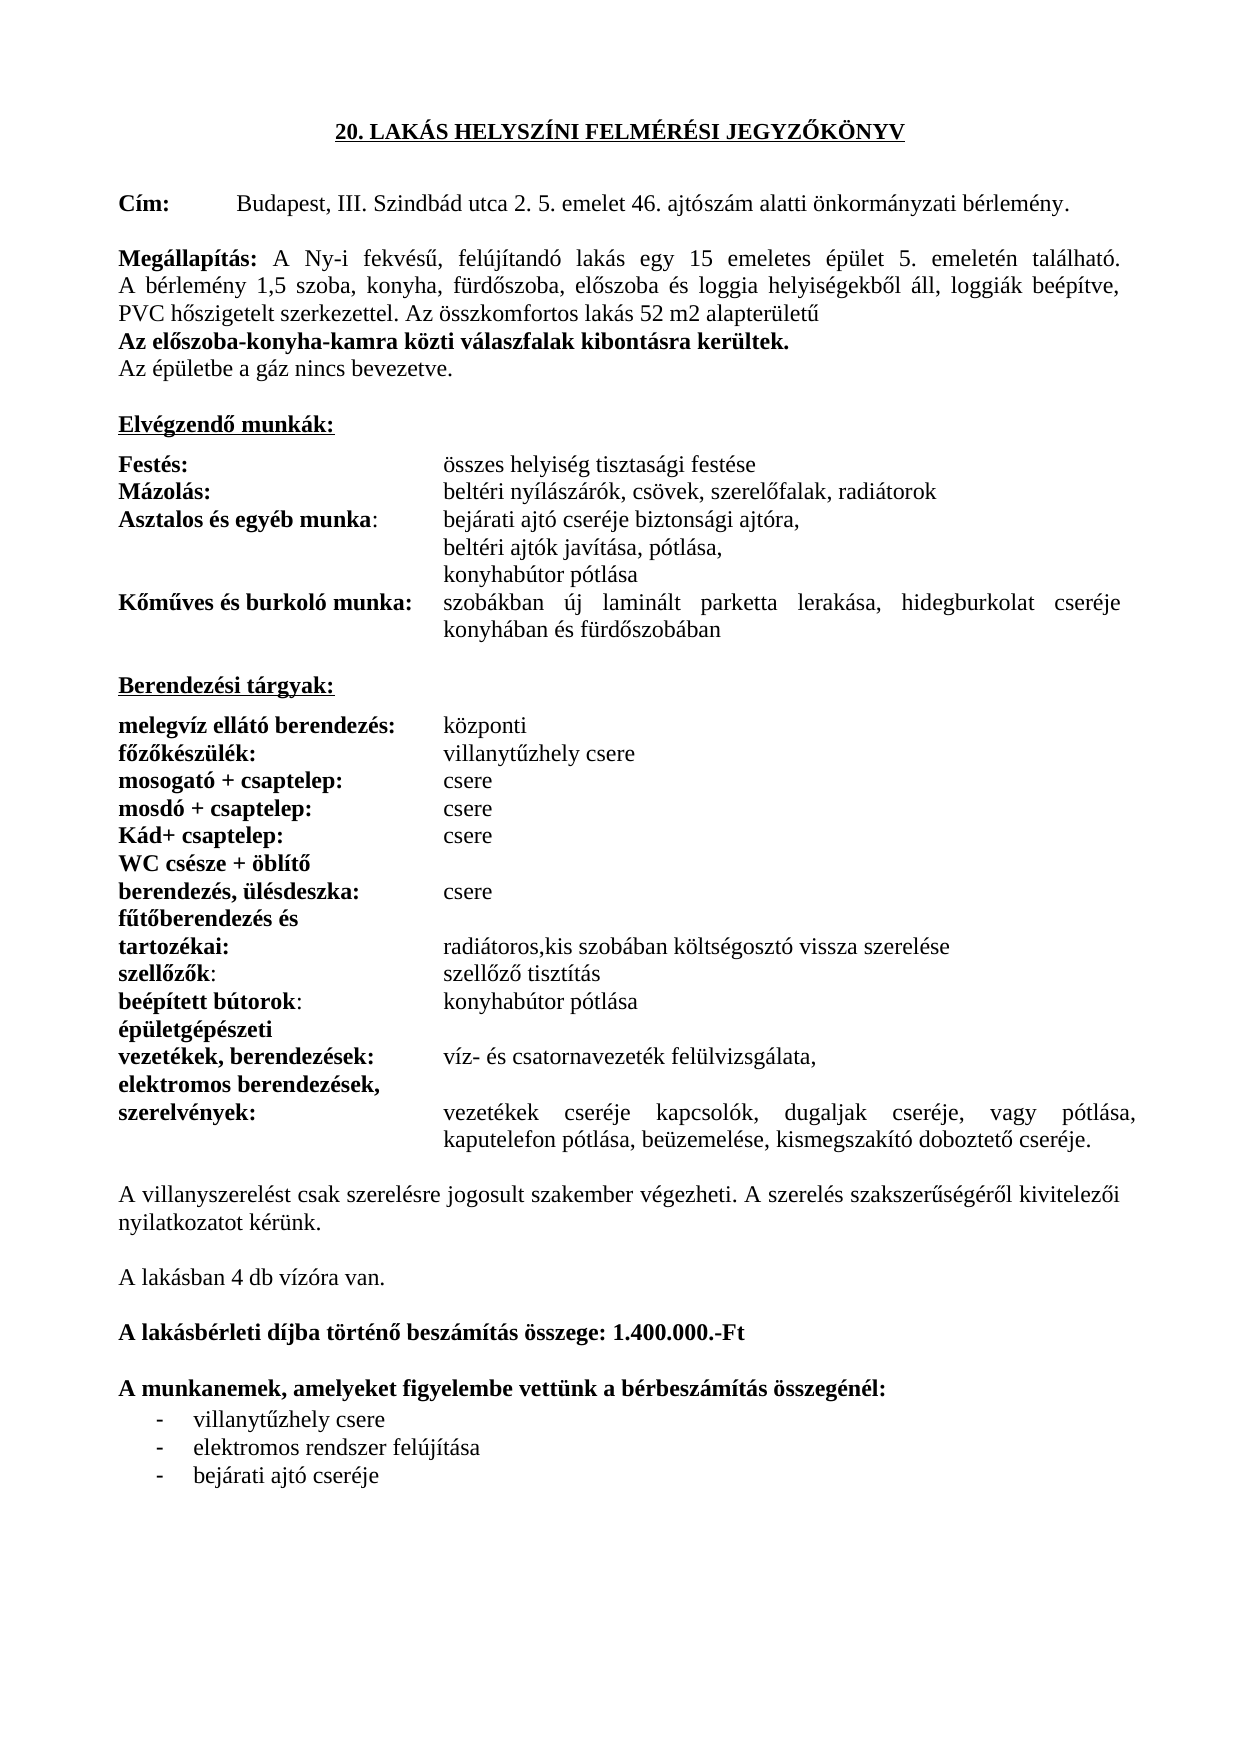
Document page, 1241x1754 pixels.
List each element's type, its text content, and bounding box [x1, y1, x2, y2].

text Kőműves és burkoló munka: szobákban új laminált parketta lerakása, hidegburkolat cseréje konyhában és fürdőszobában [118, 588, 1122, 643]
text Festés: összes helyiség tisztasági festése [118, 450, 1122, 477]
text fűtőberendezés és [118, 904, 1122, 932]
text Asztalos és egyéb munka: bejárati ajtó cseréje biztonsági ajtóra, [118, 505, 1122, 532]
text konyhabútor pótlása [443, 560, 1122, 588]
list bejárati ajtó cseréje [156, 1461, 1122, 1488]
text Megállapítás: A Ny-i fekvésű, felújítandó lakás egy 15 emeletes épület 5. emeletén található. A bérlemény 1,5 szoba, konyha, fürdőszoba, előszoba és loggia helyiségekből áll, loggiák beépítve, PVC hőszigetelt szerkezettel. Az összkomfortos lakás 52 m2 alapterületű [118, 244, 1122, 327]
text főzőkészülék: villanytűzhely csere [118, 739, 1122, 766]
text beépített bútorok: konyhabútor pótlása [118, 987, 1122, 1015]
text A villanyszerelést csak szerelésre jogosult szakember végezheti. A szerelés szakszerűségéről kivitelezői nyilatkozatot kérünk. [118, 1180, 1122, 1236]
text mosogató + csaptelep: csere [118, 766, 1122, 794]
text tartozékai: radiátoros,kis szobában költségosztó vissza szerelése [118, 932, 1122, 959]
text A munkanemek, amelyeket figyelembe vettünk a bérbeszámítás összegénél: [118, 1373, 1122, 1401]
text Kád+ csaptelep: csere [118, 821, 1122, 849]
text szellőzők: szellőző tisztítás [118, 959, 1122, 987]
text WC csésze + öblítő [118, 849, 1122, 877]
list villanytűzhely csere [156, 1405, 1122, 1433]
text Berendezési tárgyak: [118, 671, 1122, 698]
text vezetékek, berendezések: víz- és csatornavezeték felülvizsgálata, [118, 1042, 1137, 1070]
text Az előszoba-konyha-kamra közti válaszfalak kibontásra kerültek. [118, 327, 1122, 354]
text Az épületbe a gáz nincs bevezetve. [118, 354, 1122, 382]
text A lakásban 4 db vízóra van. [118, 1263, 1137, 1291]
text berendezés, ülésdeszka: csere [118, 877, 1122, 904]
text 20. LAKÁS HELYSZÍNI FELMÉRÉSI JEGYZŐKÖNYV [118, 118, 1122, 144]
text elektromos berendezések, [118, 1070, 1137, 1097]
text Cím: Budapest, III. Szindbád utca 2. 5. emelet 46. ajtószám alatti önkormányzati bérlemény. [118, 189, 1122, 216]
text Mázolás: beltéri nyílászárók, csövek, szerelőfalak, radiátorok [118, 477, 1122, 505]
text mosdó + csaptelep: csere [118, 794, 1122, 821]
list elektromos rendszer felújítása [156, 1433, 1122, 1461]
text szerelvények: vezetékek cseréje kapcsolók, dugaljak cseréje, vagy pótlása, kaputelefon pótlása, beüzemelése, kismegszakító doboztető cseréje. [118, 1097, 1137, 1153]
text melegvíz ellátó berendezés: központi [118, 711, 1122, 739]
text Elvégzendő munkák: [118, 409, 1122, 437]
text A lakásbérleti díjba történő beszámítás összege: 1.400.000.-Ft [118, 1318, 1122, 1346]
text beltéri ajtók javítása, pótlása, [443, 532, 1122, 560]
text épületgépészeti [118, 1015, 1137, 1042]
